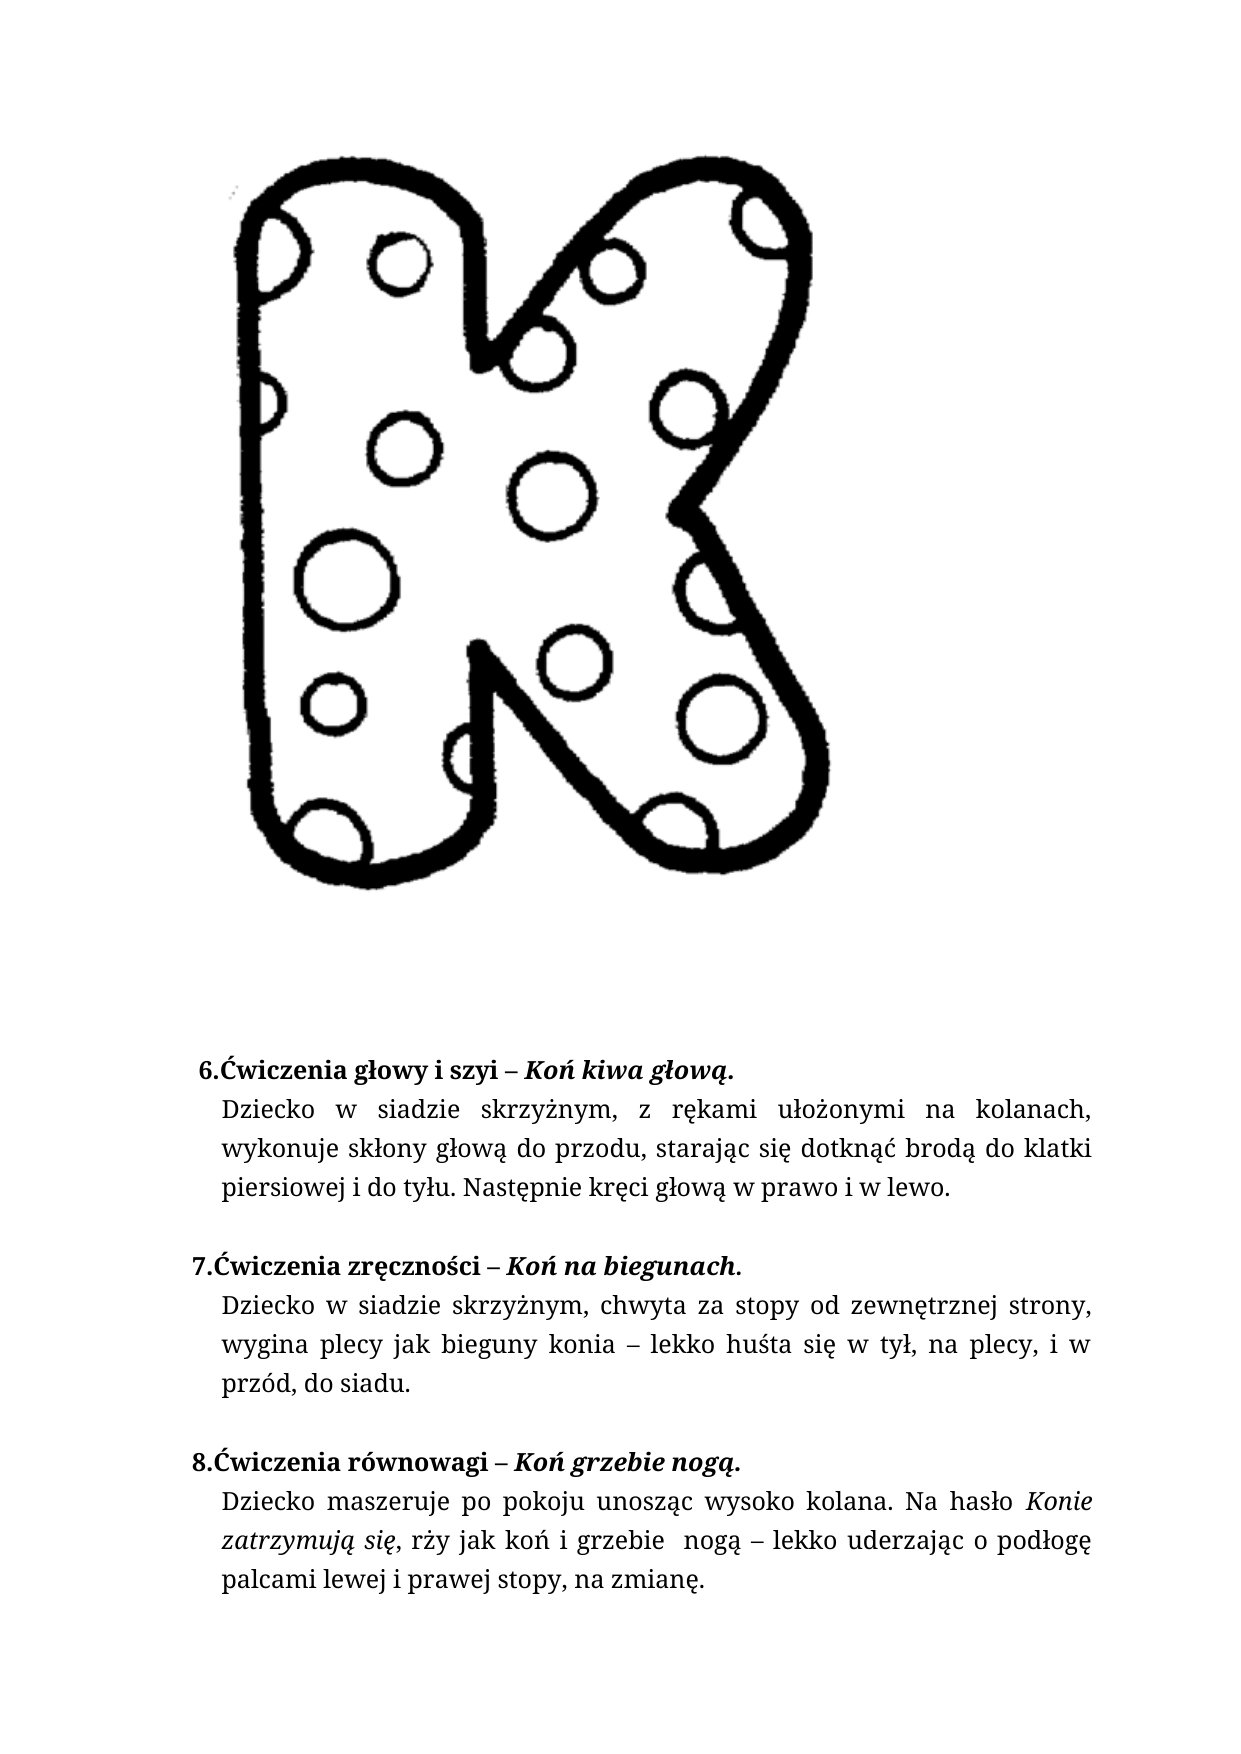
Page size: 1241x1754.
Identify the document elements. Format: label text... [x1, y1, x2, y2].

list Dziecko w siadzie skrzyżnym, z rękami ułożonymi na kolanach, wykonuje skłony głową do przodu, starając się dotknąć brodą do klatki piersiowej i do tyłu. Następnie kręci głową w prawo i w lewo. [221, 1092, 1093, 1204]
list 7.Ćwiczenia zręczności – Koń na biegunach. [192, 1248, 1093, 1282]
picture [221, 147, 838, 898]
list Dziecko w siadzie skrzyżnym, chwyta za stopy od zewnętrznej strony, wygina plecy jak bieguny konia – lekko huśta się w tył, na plecy, i w przód, do siadu. [221, 1287, 1093, 1400]
list Dziecko maszeruje po pokoju unosząc wysoko kolana. Na hasło Konie zatrzymują się, rży jak koń i grzebie nogą – lekko uderzając o podłogę palcami lewej i prawej stopy, na zmianę. [221, 1483, 1093, 1596]
list 8.Ćwiczenia równowagi – Koń grzebie nogą. [192, 1444, 1093, 1478]
list 6.Ćwiczenia głowy i szyi – Koń kiwa głową. [192, 1052, 1093, 1087]
